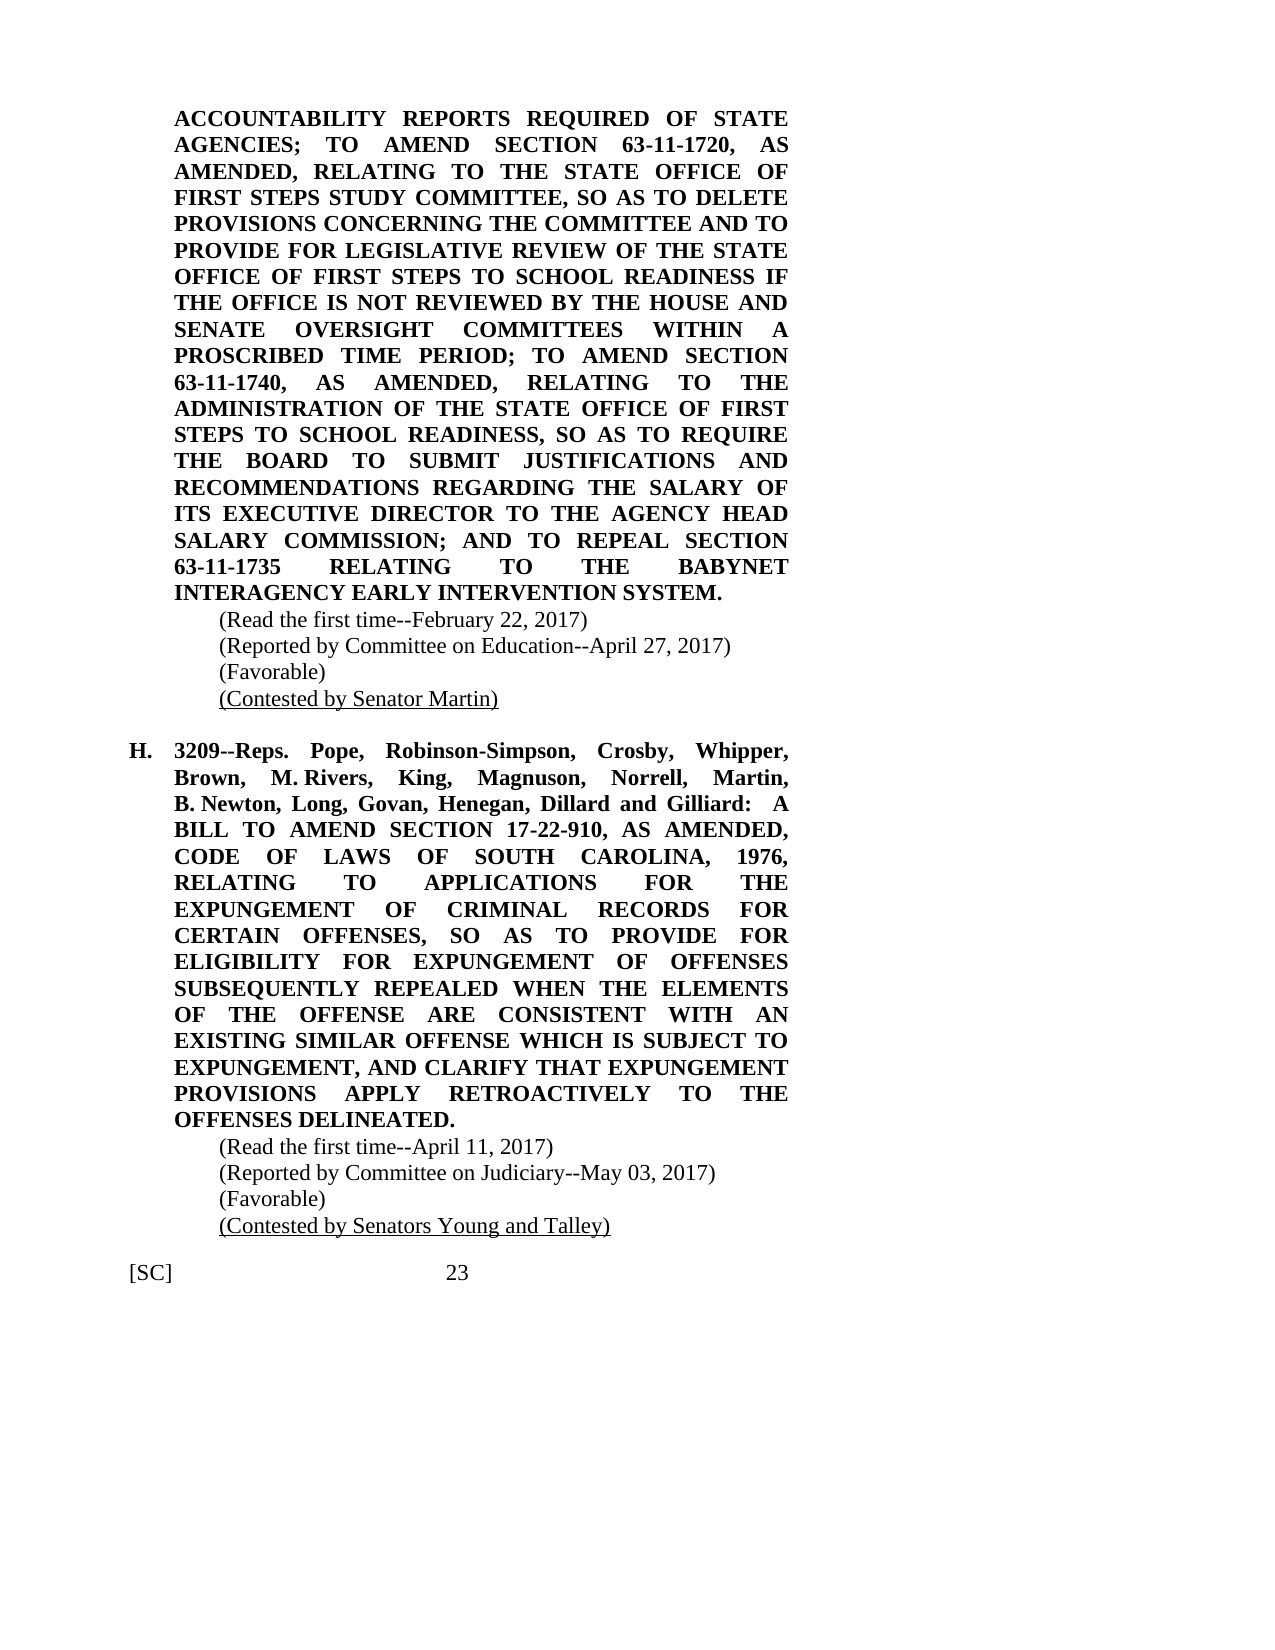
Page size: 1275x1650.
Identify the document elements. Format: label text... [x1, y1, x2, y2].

text (Contested by Senators Young and Talley) [219, 1212, 789, 1238]
text (Read the first time--April 11, 2017) [219, 1133, 789, 1159]
text (Read the first time--February 22, 2017) [219, 606, 789, 632]
title H. 3209--Reps. Pope, Robinson-Simpson, Crosby, Whipper, Brown, M. Rivers, King, Magnuson, Norrell, Martin, B. Newton, Long, Govan, Henegan, Dillard and Gilliard: A BILL TO AMEND SECTION 17-22-910, AS AMENDED, CODE OF LAWS OF SOUTH CAROLINA, 1976, RELATING TO APPLICATIONS FOR THE EXPUNGEMENT OF CRIMINAL RECORDS FOR CERTAIN OFFENSES, SO AS TO PROVIDE FOR ELIGIBILITY FOR EXPUNGEMENT OF OFFENSES SUBSEQUENTLY REPEALED WHEN THE ELEMENTS OF THE OFFENSE ARE CONSISTENT WITH AN EXISTING SIMILAR OFFENSE WHICH IS SUBJECT TO EXPUNGEMENT, AND CLARIFY THAT EXPUNGEMENT PROVISIONS APPLY RETROACTIVELY TO THE OFFENSES DELINEATED. [129, 737, 789, 1133]
text (Favorable) [219, 658, 789, 685]
text (Favorable) [219, 1186, 789, 1212]
text (Contested by Senator Martin) [219, 685, 789, 711]
text (Reported by Committee on Education--April 27, 2017) [219, 632, 789, 658]
text (Reported by Committee on Judiciary--May 03, 2017) [219, 1159, 789, 1186]
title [129, 105, 789, 606]
